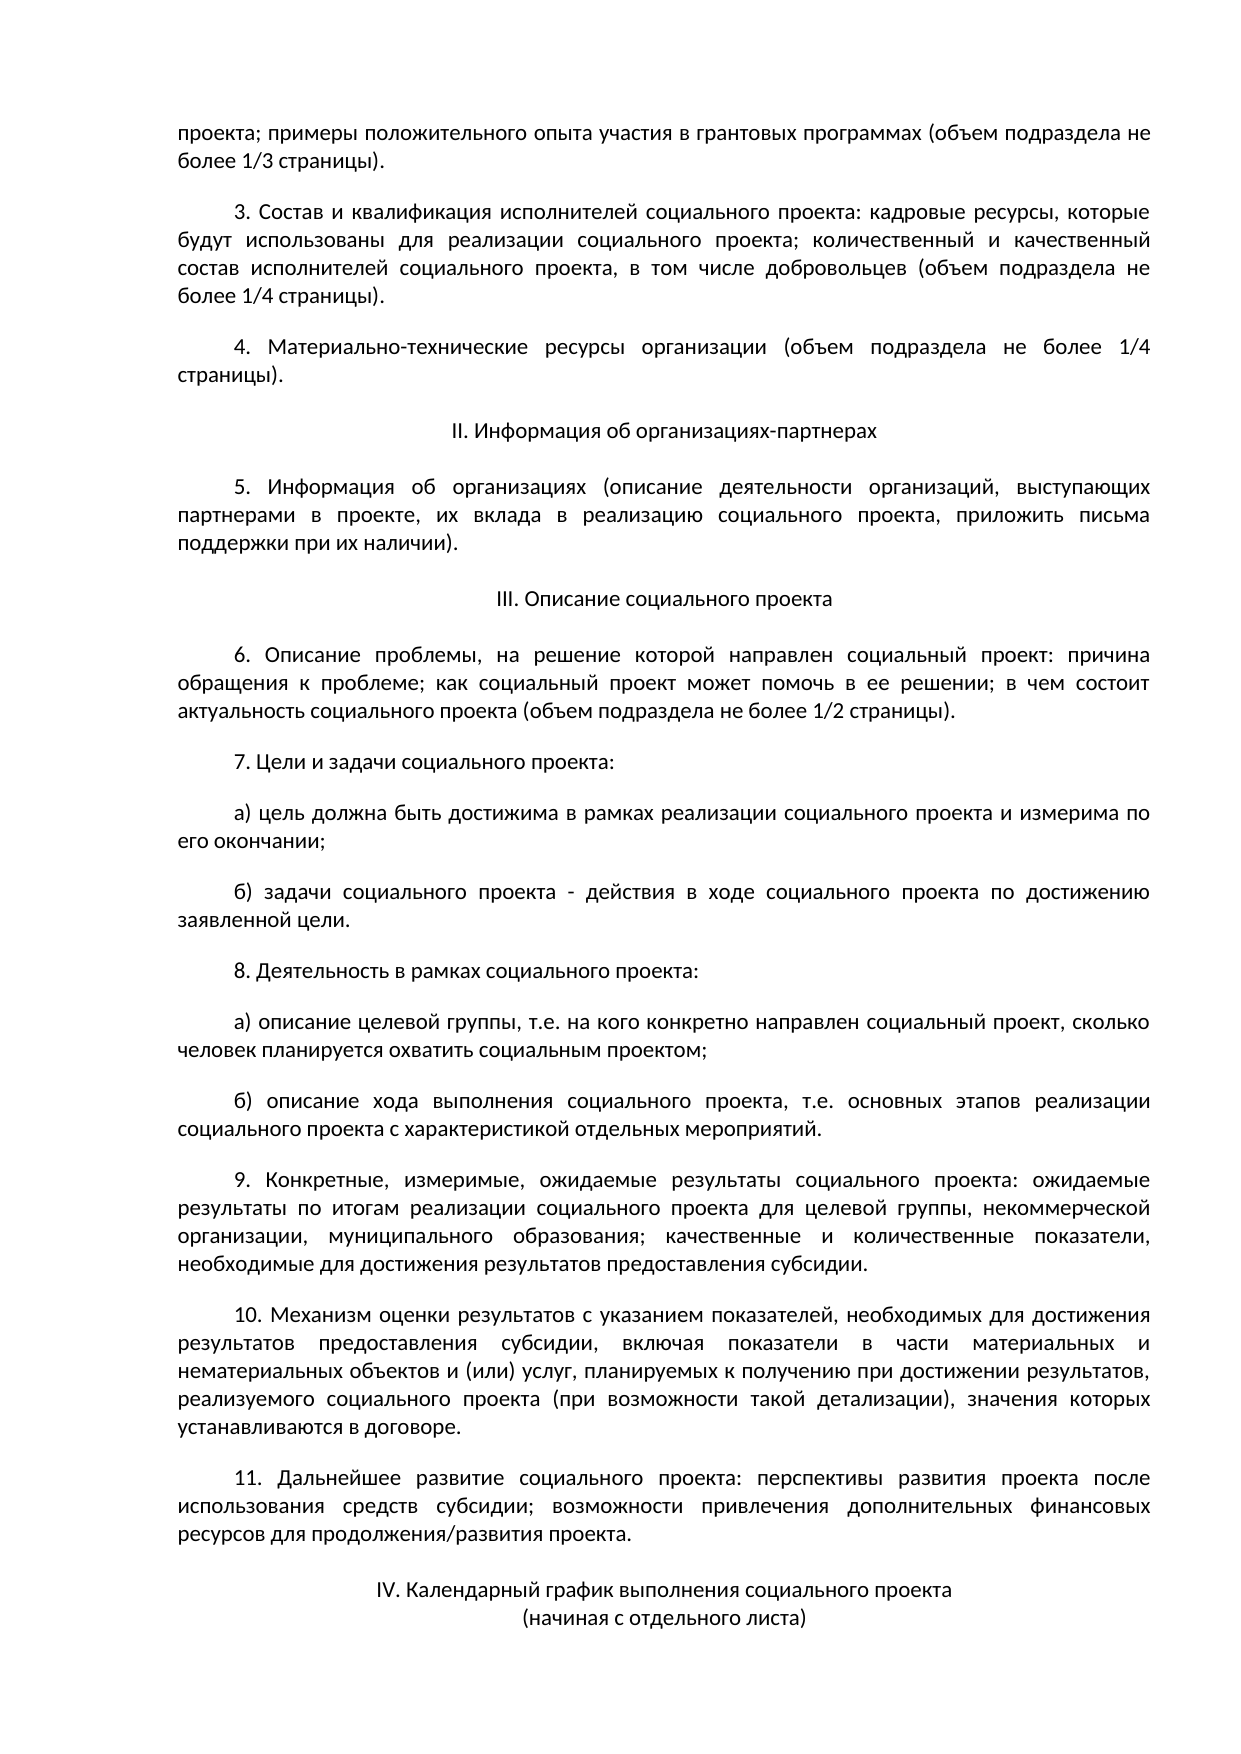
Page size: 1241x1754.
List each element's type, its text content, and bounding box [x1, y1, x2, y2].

text 9. Конкретные, измеримые, ожидаемые результаты социального проекта: ожидаемые результаты по итогам реализации социального проекта для целевой группы, некоммерческой организации, муниципального образования; качественные и количественные показатели, необходимые для достижения результатов предоставления субсидии. [177, 1165, 1152, 1277]
text б) задачи социального проекта - действия в ходе социального проекта по достижению заявленной цели. [177, 877, 1152, 933]
text 5. Информация об организациях (описание деятельности организаций, выступающих партнерами в проекте, их вклада в реализацию социального проекта, приложить письма поддержки при их наличии). [177, 472, 1152, 556]
text 6. Описание проблемы, на решение которой направлен социальный проект: причина обращения к проблеме; как социальный проект может помочь в ее решении; в чем состоит актуальность социального проекта (объем подраздела не более 1/2 страницы). [177, 640, 1152, 724]
text 3. Состав и квалификация исполнителей социального проекта: кадровые ресурсы, которые будут использованы для реализации социального проекта; количественный и качественный состав исполнителей социального проекта, в том числе добровольцев (объем подраздела не более 1/4 страницы). [177, 197, 1152, 309]
text 7. Цели и задачи социального проекта: [177, 747, 1152, 775]
text II. Информация об организациях-партнерах [177, 416, 1152, 444]
text 8. Деятельность в рамках социального проекта: [177, 956, 1152, 984]
text б) описание хода выполнения социального проекта, т.е. основных этапов реализации социального проекта с характеристикой отдельных мероприятий. [177, 1086, 1152, 1142]
text III. Описание социального проекта [177, 584, 1152, 612]
text 4. Материально-технические ресурсы организации (объем подраздела не более 1/4 страницы). [177, 332, 1152, 388]
text (начиная с отдельного листа) [177, 1603, 1152, 1631]
text 11. Дальнейшее развитие социального проекта: перспективы развития проекта после использования средств субсидии; возможности привлечения дополнительных финансовых ресурсов для продолжения/развития проекта. [177, 1463, 1152, 1547]
text а) цель должна быть достижима в рамках реализации социального проекта и измерима по его окончании; [177, 798, 1152, 854]
text 10. Механизм оценки результатов с указанием показателей, необходимых для достижения результатов предоставления субсидии, включая показатели в части материальных и нематериальных объектов и (или) услуг, планируемых к получению при достижении результатов, реализуемого социального проекта (при возможности такой детализации), значения которых устанавливаются в договоре. [177, 1300, 1152, 1440]
text а) описание целевой группы, т.е. на кого конкретно направлен социальный проект, сколько человек планируется охватить социальным проектом; [177, 1007, 1152, 1063]
text IV. Календарный график выполнения социального проекта [177, 1575, 1152, 1603]
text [177, 118, 1152, 174]
